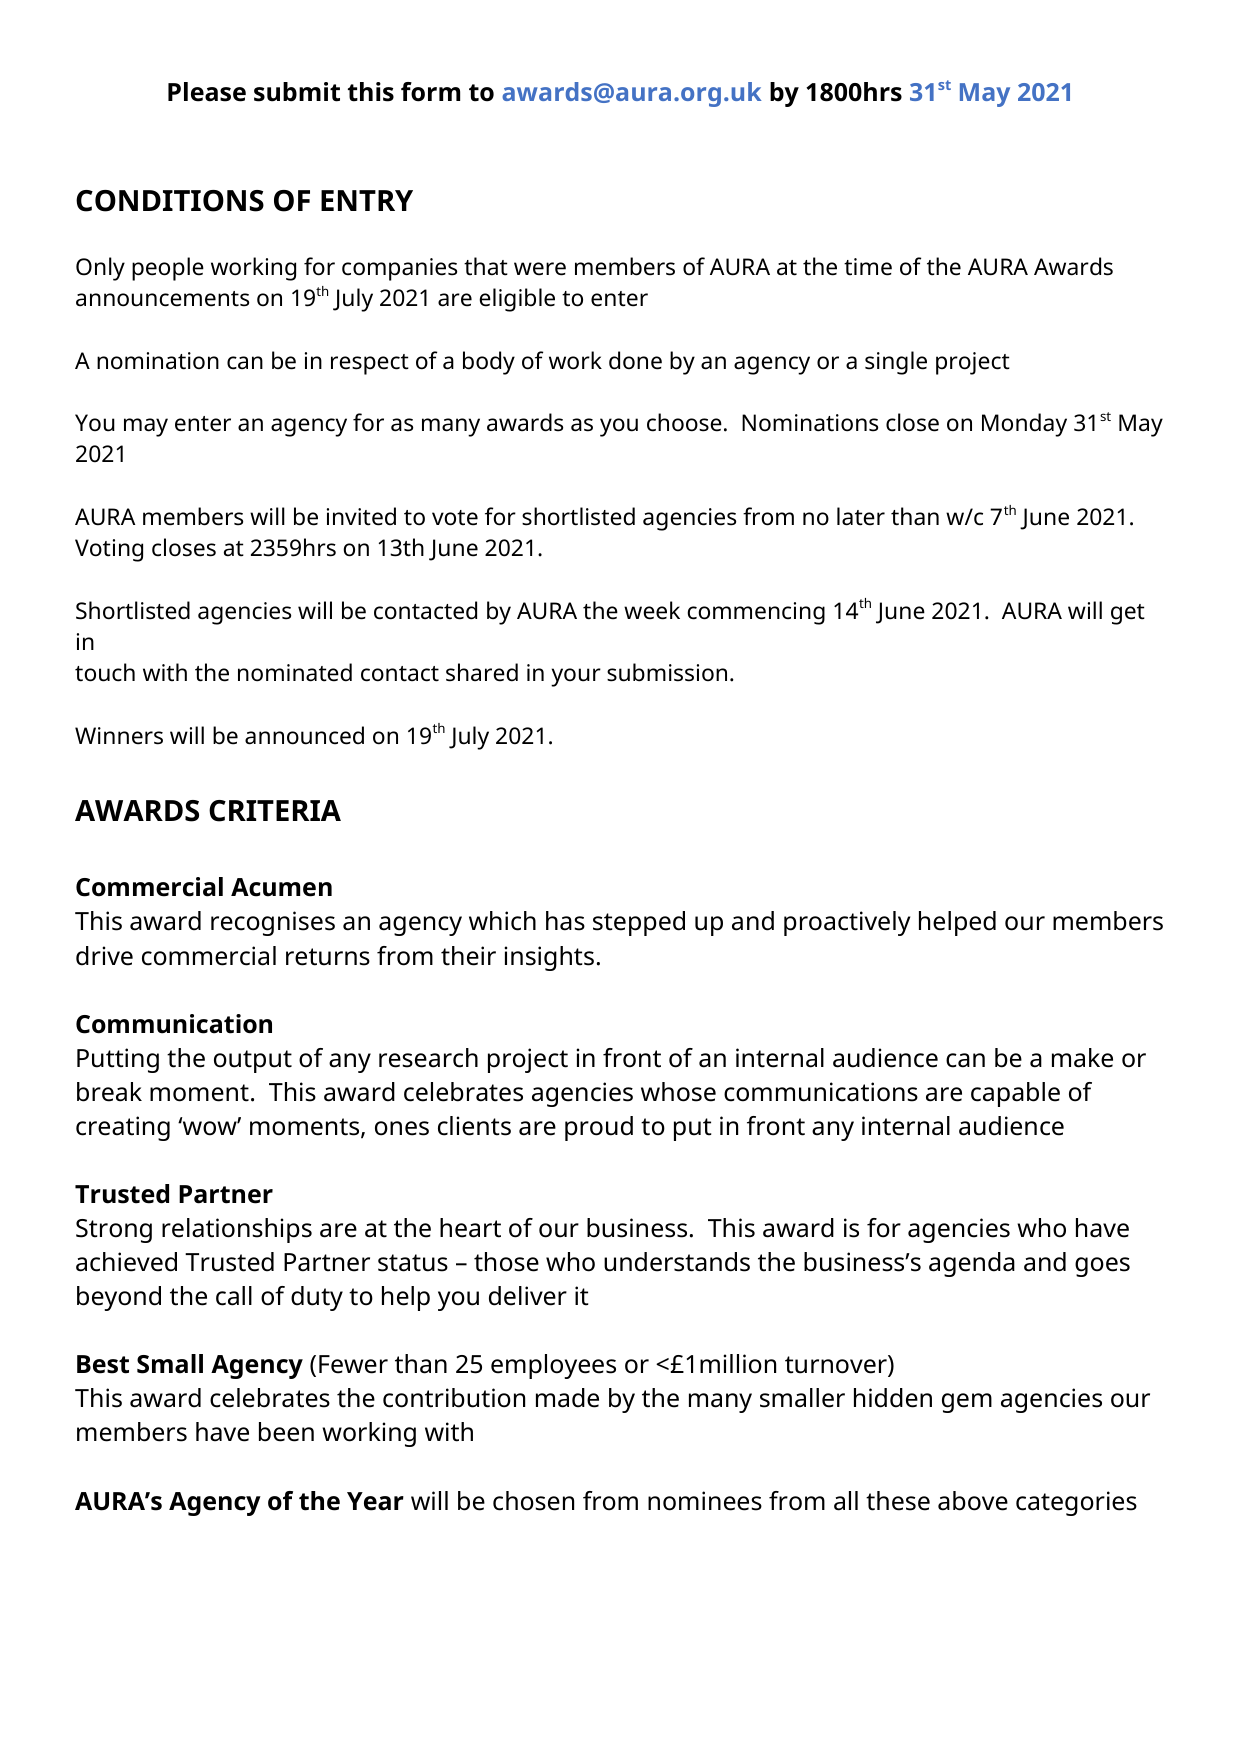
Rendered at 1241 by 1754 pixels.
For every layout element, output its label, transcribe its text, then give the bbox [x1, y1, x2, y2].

text You may enter an agency for as many awards as you choose. Nominations close on Monday 31st May 2021 [75, 407, 1165, 470]
text CONDITIONS OF ENTRY [75, 180, 1165, 220]
text Shortlisted agencies will be contacted by AURA the week commencing 14th June 2021. AURA will get in [75, 595, 1165, 657]
text A nomination can be in respect of a body of work done by an agency or a single project [75, 345, 1165, 376]
text Only people working for companies that were members of AURA at the time of the AURA Awards announcements on 19th July 2021 are eligible to enter [75, 251, 1165, 313]
text Trusted Partner [75, 1177, 1165, 1211]
text touch with the nominated contact shared in your submission. [75, 657, 1165, 688]
text Best Small Agency (Fewer than 25 employees or <£1million turnover) [75, 1347, 1165, 1381]
text AURA members will be invited to vote for shortlisted agencies from no later than w/c 7th June 2021. Voting closes at 2359hrs on 13th June 2021. [75, 501, 1165, 563]
text AURA’s Agency of the Year will be chosen from nominees from all these above categories [75, 1483, 1165, 1517]
text Communication [75, 1006, 1165, 1040]
text Strong relationships are at the heart of our business. This award is for agencies who have achieved Trusted Partner status – those who understands the business’s agenda and goes beyond the call of duty to help you deliver it [75, 1211, 1165, 1313]
text Putting the output of any research project in front of an internal audience can be a make or break moment. This award celebrates agencies whose communications are capable of creating ‘wow’ moments, ones clients are proud to put in front any internal audience [75, 1040, 1165, 1142]
text This award recognises an agency which has stepped up and proactively helped our members drive commercial returns from their insights. [75, 904, 1165, 972]
text Commercial Acumen [75, 870, 1165, 904]
text Winners will be announced on 19th July 2021. [75, 720, 1165, 751]
text This award celebrates the contribution made by the many smaller hidden gem agencies our members have been working with [75, 1381, 1165, 1449]
text Please submit this form to awards@aura.org.uk by 1800hrs 31st May 2021 [75, 75, 1165, 109]
text AWARDS CRITERIA [75, 791, 1165, 830]
